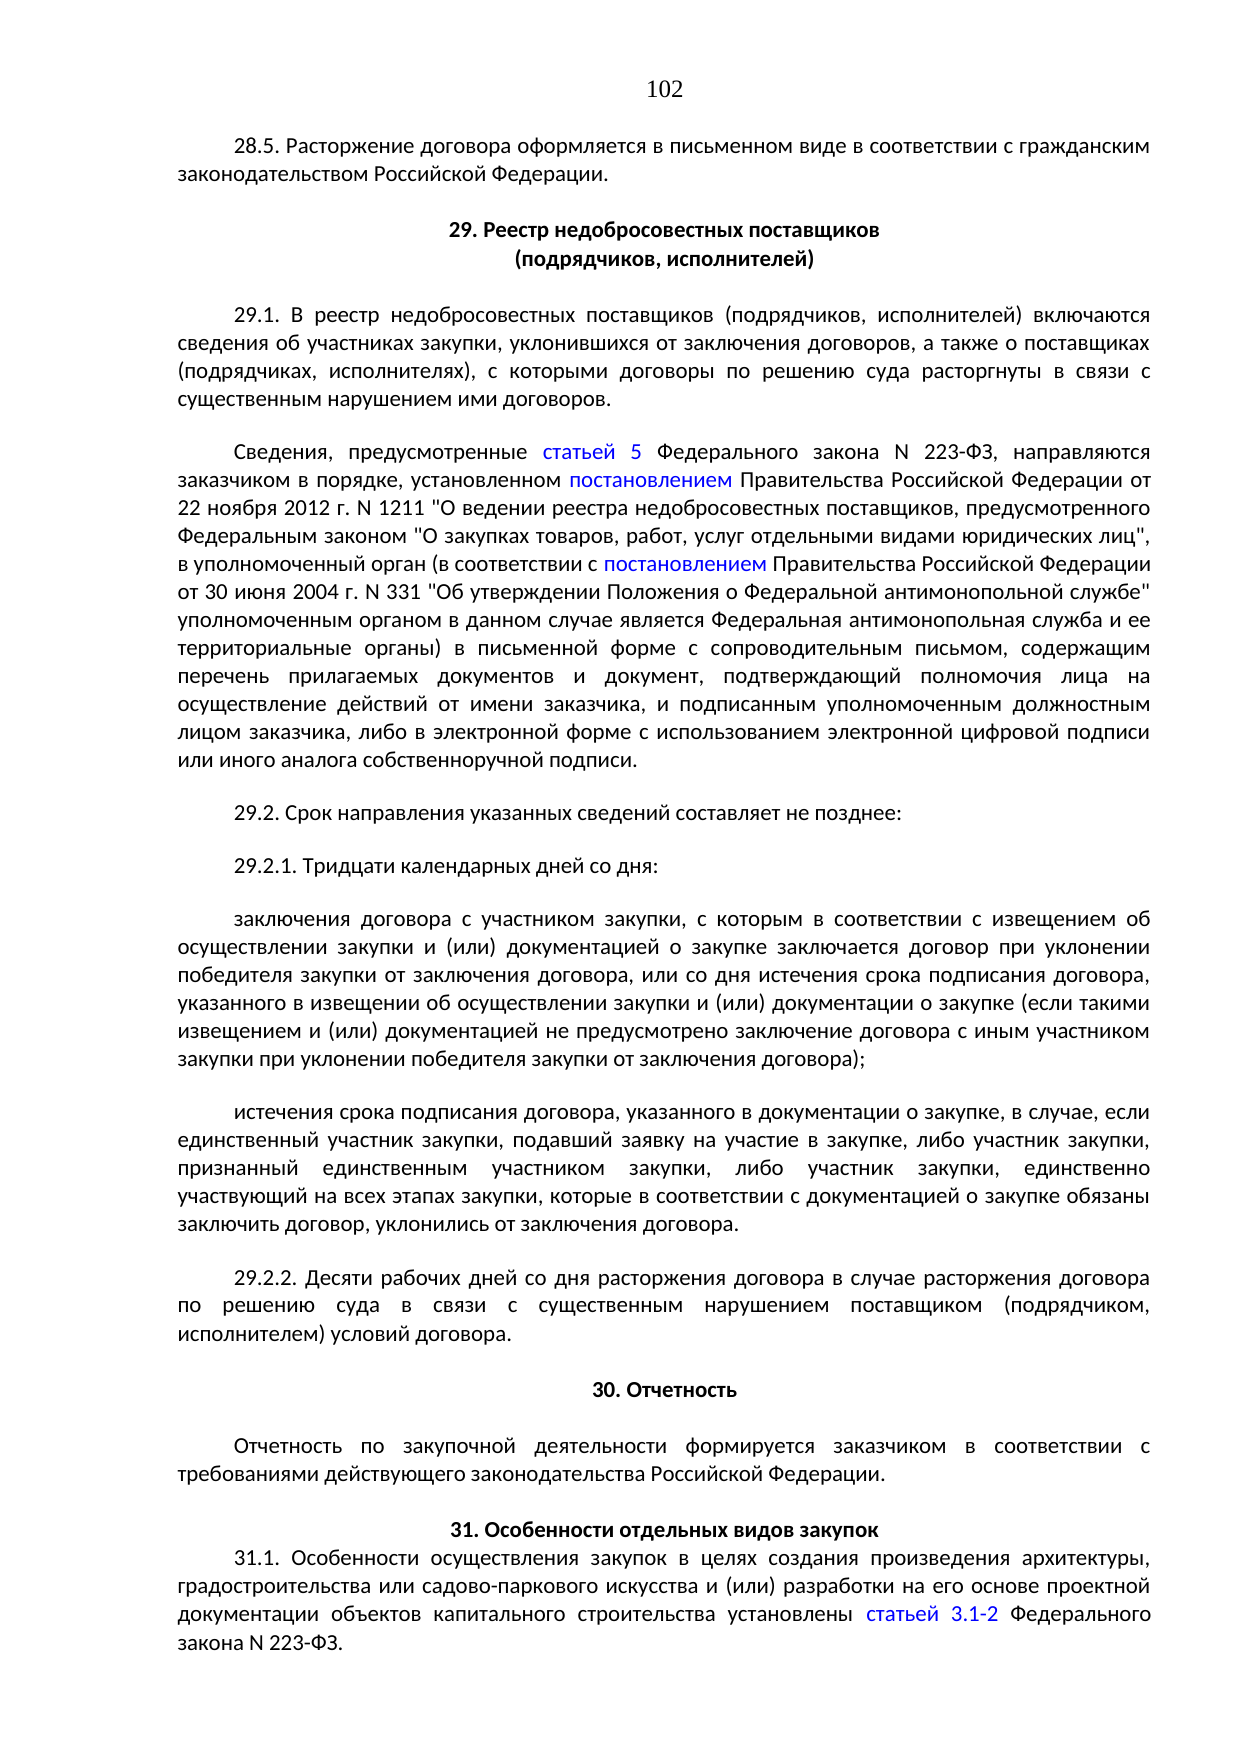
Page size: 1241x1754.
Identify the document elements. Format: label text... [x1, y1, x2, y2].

text 28.5. Расторжение договора оформляется в письменном виде в соответствии с гражданским законодательством Российской Федерации. [177, 131, 1152, 187]
text 29.2.1. Тридцати календарных дней со дня: [177, 851, 1152, 879]
text 31.1. Особенности осуществления закупок в целях создания произведения архитектуры, градостроительства или садово-паркового искусства и (или) разработки на его основе проектной документации объектов капитального строительства установлены статьей 3.1-2 Федерального закона N 223-ФЗ. [177, 1543, 1152, 1656]
text заключения договора с участником закупки, с которым в соответствии с извещением об осуществлении закупки и (или) документацией о закупке заключается договор при уклонении победителя закупки от заключения договора, или со дня истечения срока подписания договора, указанного в извещении об осуществлении закупки и (или) документации о закупке (если такими извещением и (или) документацией не предусмотрено заключение договора с иным участником закупки при уклонении победителя закупки от заключения договора); [177, 904, 1152, 1072]
text (подрядчиков, исполнителей) [177, 244, 1152, 272]
text 30. Отчетность [177, 1375, 1152, 1403]
text 29.2.2. Десяти рабочих дней со дня расторжения договора в случае расторжения договора по решению суда в связи с существенным нарушением поставщиком (подрядчиком, исполнителем) условий договора. [177, 1263, 1152, 1347]
text 29.2. Срок направления указанных сведений составляет не позднее: [177, 798, 1152, 826]
text Отчетность по закупочной деятельности формируется заказчиком в соответствии с требованиями действующего законодательства Российской Федерации. [177, 1431, 1152, 1487]
text Сведения, предусмотренные статьей 5 Федерального закона N 223-ФЗ, направляются заказчиком в порядке, установленном постановлением Правительства Российской Федерации от 22 ноября 2012 г. N 1211 "О ведении реестра недобросовестных поставщиков, предусмотренного Федеральным законом "О закупках товаров, работ, услуг отдельными видами юридических лиц", в уполномоченный орган (в соответствии с постановлением Правительства Российской Федерации от 30 июня 2004 г. N 331 "Об утверждении Положения о Федеральной антимонопольной службе" уполномоченным органом в данном случае является Федеральная антимонопольная служба и ее территориальные органы) в письменной форме с сопроводительным письмом, содержащим перечень прилагаемых документов и документ, подтверждающий полномочия лица на осуществление действий от имени заказчика, и подписанным уполномоченным должностным лицом заказчика, либо в электронной форме с использованием электронной цифровой подписи или иного аналога собственноручной подписи. [177, 437, 1152, 773]
text 29.1. В реестр недобросовестных поставщиков (подрядчиков, исполнителей) включаются сведения об участниках закупки, уклонившихся от заключения договоров, а также о поставщиках (подрядчиках, исполнителях), с которыми договоры по решению суда расторгнуты в связи с существенным нарушением ими договоров. [177, 300, 1152, 412]
text 29. Реестр недобросовестных поставщиков [177, 216, 1152, 244]
text 31. Особенности отдельных видов закупок [177, 1515, 1152, 1543]
text истечения срока подписания договора, указанного в документации о закупке, в случае, если единственный участник закупки, подавший заявку на участие в закупке, либо участник закупки, признанный единственным участником закупки, либо участник закупки, единственно участвующий на всех этапах закупки, которые в соответствии с документацией о закупке обязаны заключить договор, уклонились от заключения договора. [177, 1097, 1152, 1238]
